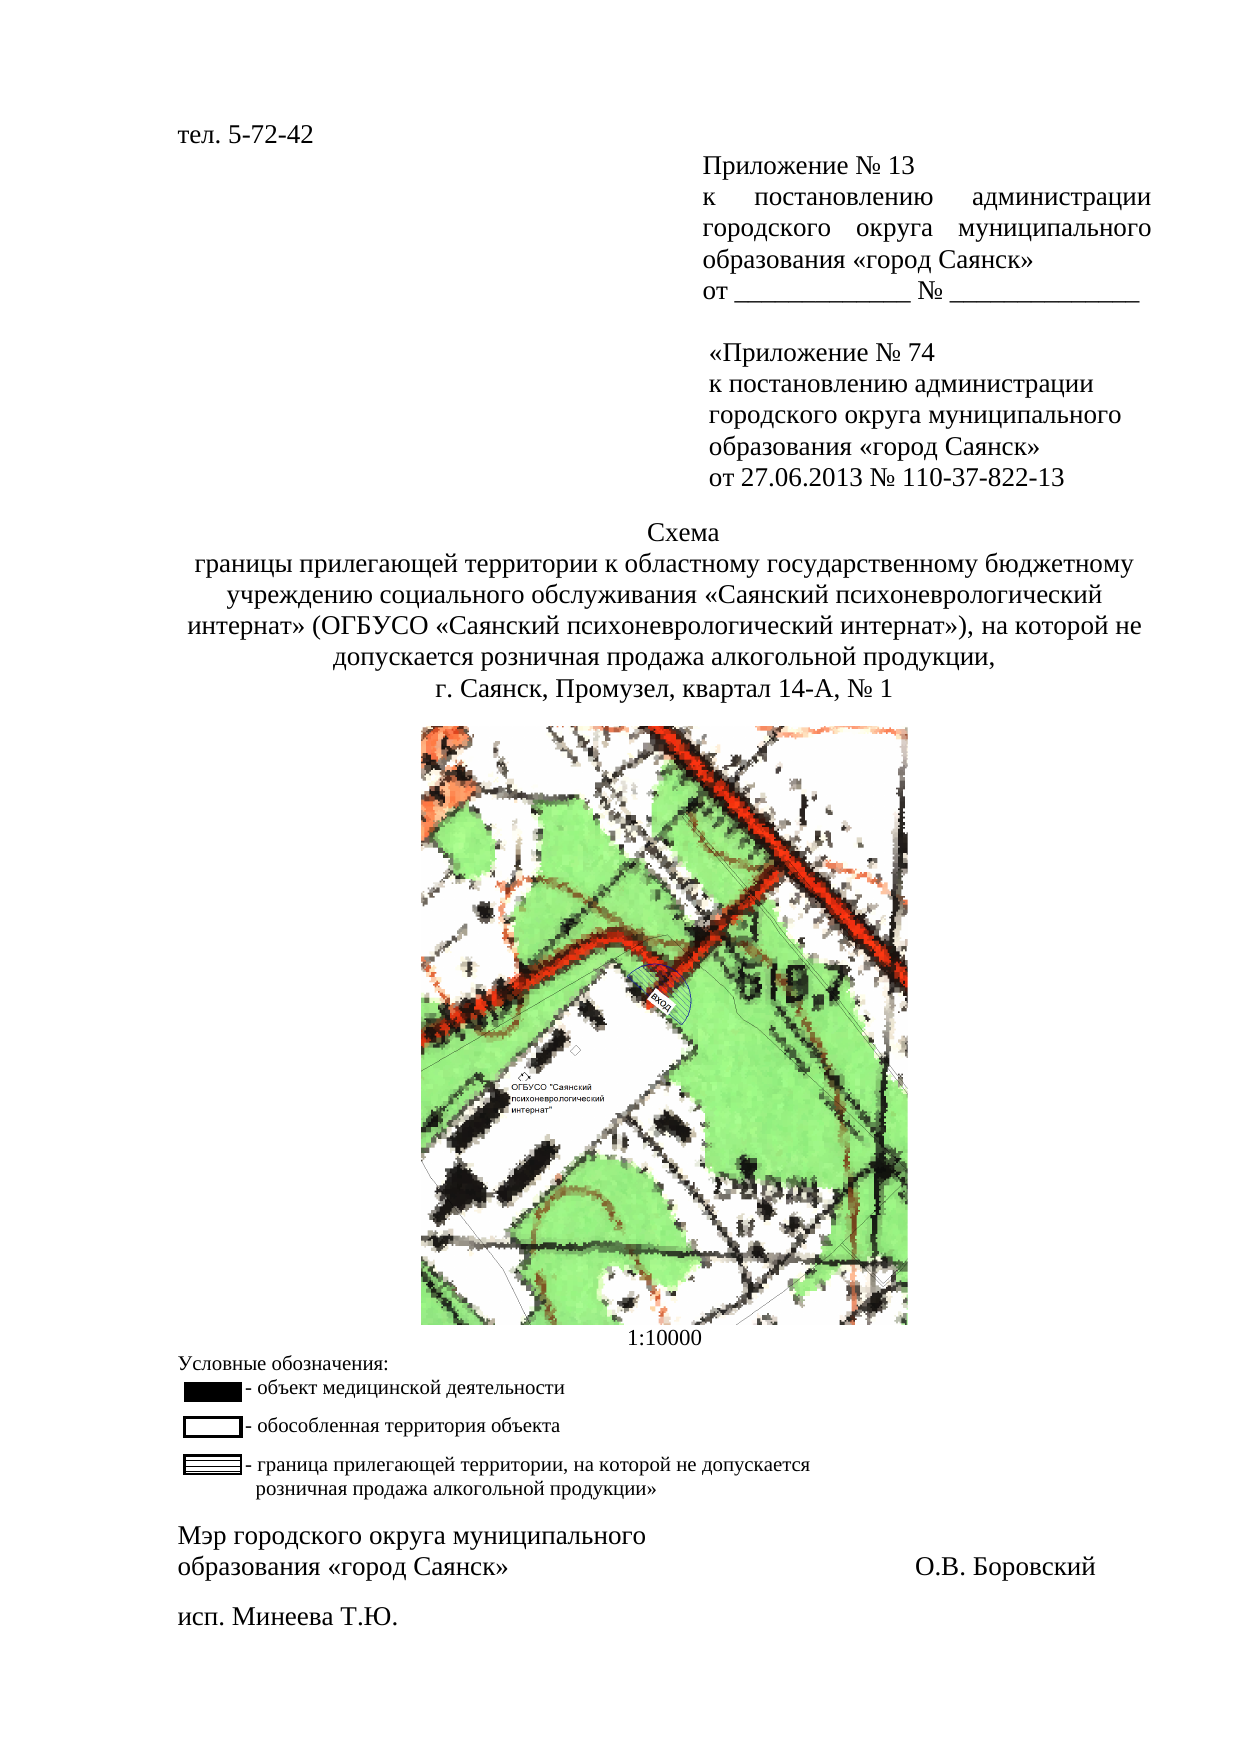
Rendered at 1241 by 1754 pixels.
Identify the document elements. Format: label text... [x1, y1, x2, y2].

text тел. 5-72-42 [177, 118, 1152, 149]
text от 27.06.2013 № 110-37-822-13 [709, 461, 1152, 492]
text 1:10000 [177, 1324, 1152, 1351]
text к постановлению администрации городского округа муниципального образования «город Саянск» [702, 180, 1152, 274]
text от _____________ № ______________ [702, 274, 1152, 305]
text - граница прилегающей территории, на которой не допускается [177, 1452, 1152, 1476]
text - обособленная территория объекта [177, 1413, 1152, 1437]
text «Приложение № 74 [709, 336, 1152, 367]
text - объект медицинской деятельности [177, 1375, 1152, 1399]
text к постановлению администрации городского округа муниципального образования «город Саянск» [709, 367, 1152, 461]
text границы прилегающей территории к областному государственному бюджетному учреждению социального обслуживания «Саянский психоневрологический интернат» (ОГБУСО «Саянский психоневрологический интернат»), на которой не допускается розничная продажа алкогольной продукции, [177, 547, 1152, 672]
picture [421, 726, 908, 1325]
text Мэр городского округа муниципального [177, 1519, 1152, 1550]
text Условные обозначения: [177, 1351, 1152, 1375]
text розничная продажа алкогольной продукции» [177, 1476, 1152, 1500]
text г. Саянск, Промузел, квартал 14-А, № 1 [177, 672, 1152, 703]
text образования «город Саянск» О.В. Боровский [177, 1550, 1152, 1581]
text Приложение № 13 [702, 149, 1152, 180]
text Схема [215, 516, 1152, 547]
text исп. Минеева Т.Ю. [177, 1600, 1152, 1631]
